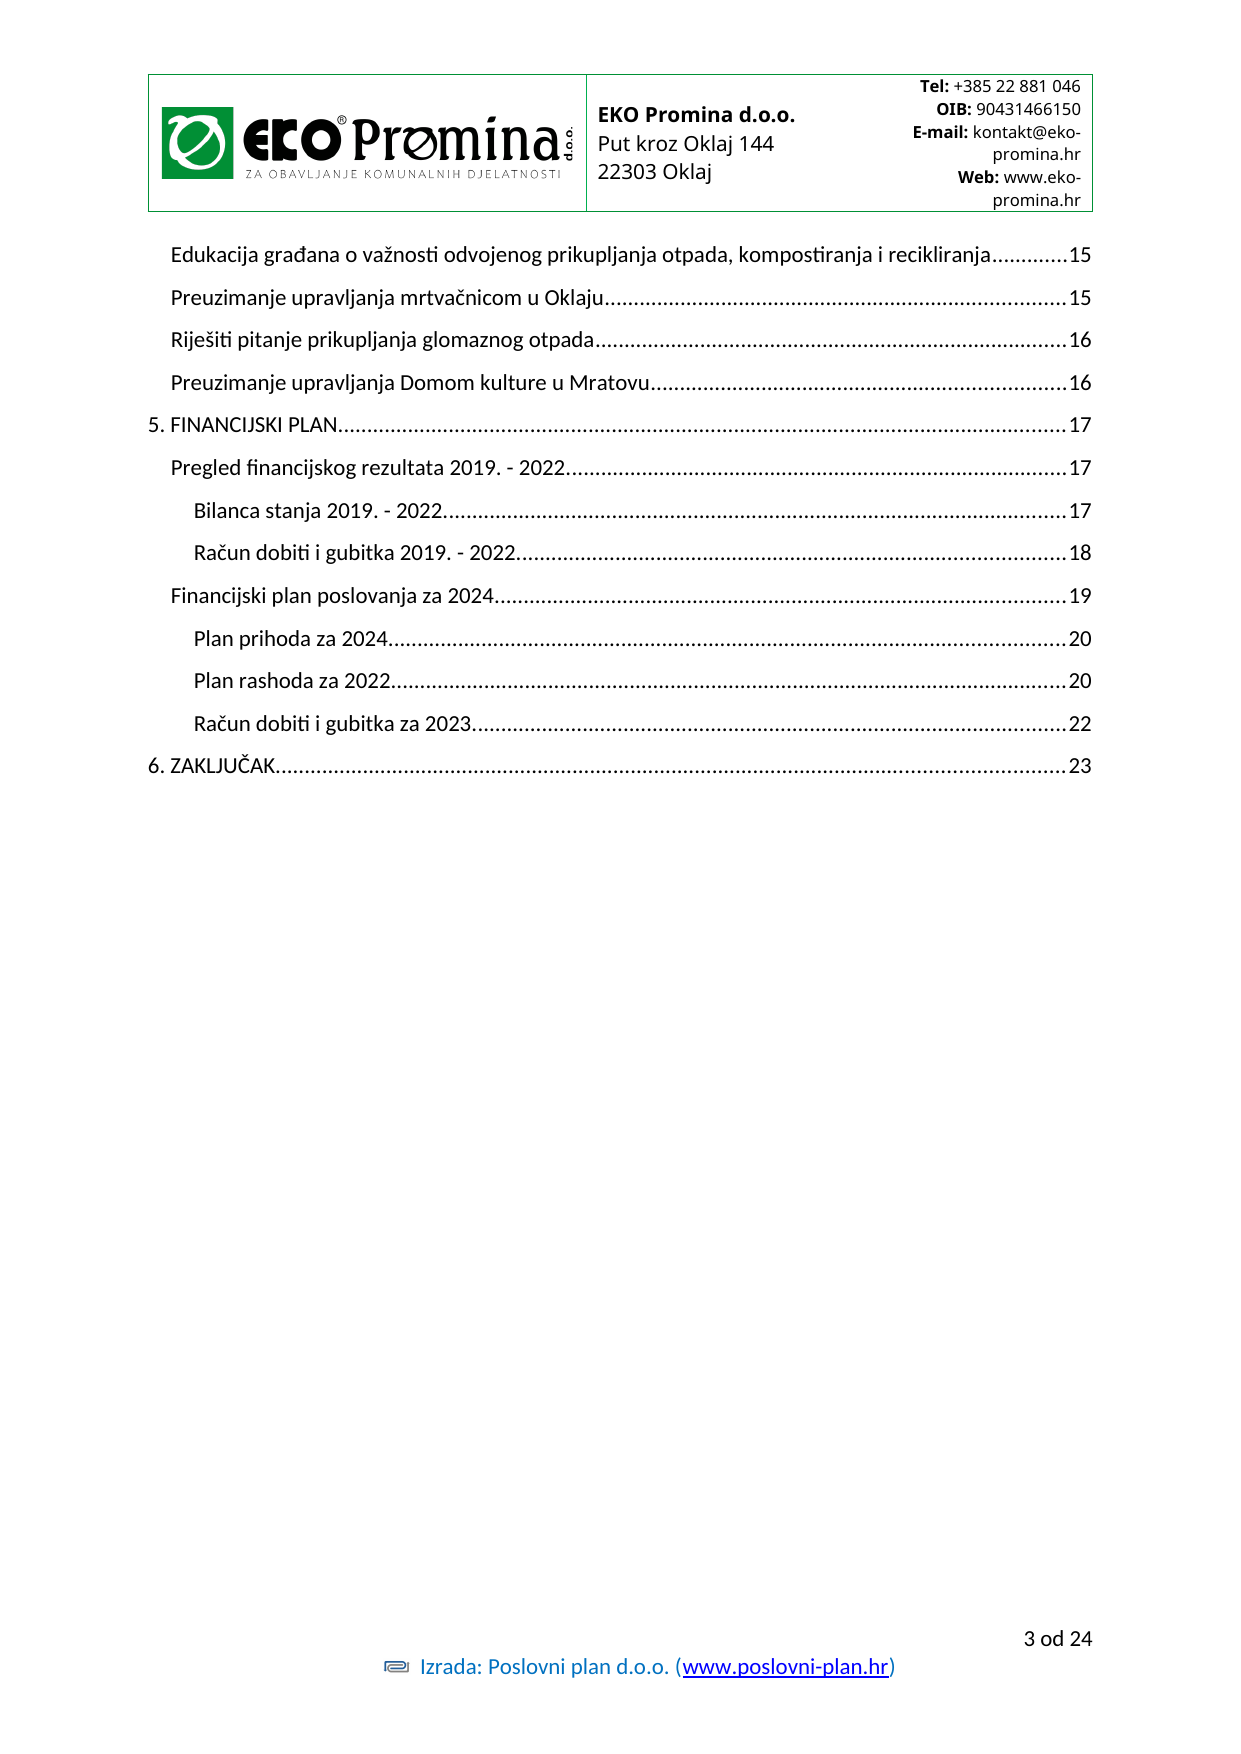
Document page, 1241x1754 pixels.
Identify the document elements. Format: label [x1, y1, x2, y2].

picture [383, 1658, 411, 1675]
picture [161, 107, 573, 179]
